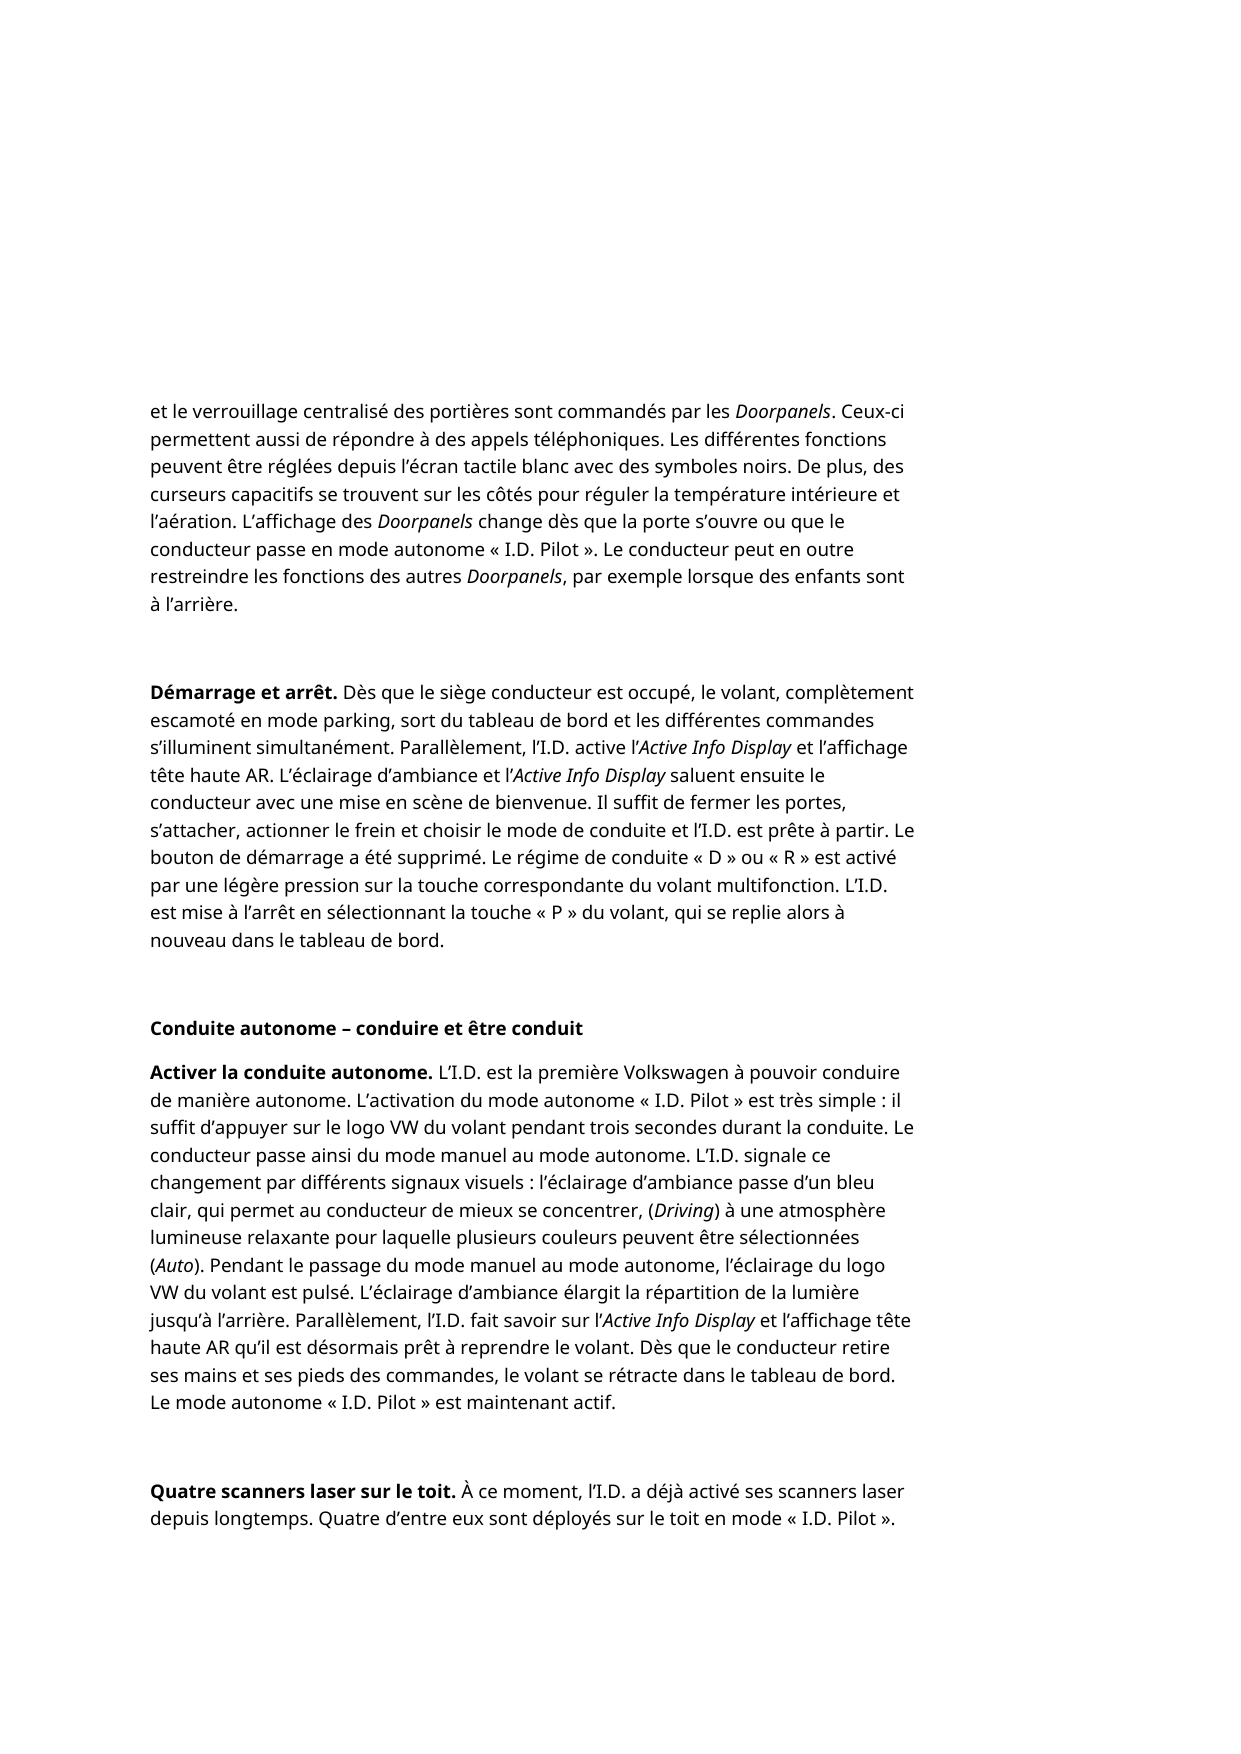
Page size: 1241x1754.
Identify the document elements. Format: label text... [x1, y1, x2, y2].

text Activer la conduite autonome. L’I.D. est la première Volkswagen à pouvoir conduire de manière autonome. L’activation du mode autonome « I.D. Pilot » est très simple : il suffit d’appuyer sur le logo VW du volant pendant trois secondes durant la conduite. Le conducteur passe ainsi du mode manuel au mode autonome. L’I.D. signale ce changement par différents signaux visuels : l’éclairage d’ambiance passe d’un bleu clair, qui permet au conducteur de mieux se concentrer, (Driving) à une atmosphère lumineuse relaxante pour laquelle plusieurs couleurs peuvent être sélectionnées (Auto). Pendant le passage du mode manuel au mode autonome, l’éclairage du logo VW du volant est pulsé. L’éclairage d’ambiance élargit la répartition de la lumière jusqu’à l’arrière. Parallèlement, l’I.D. fait savoir sur l’Active Info Display et l’affichage tête haute AR qu’il est désormais prêt à reprendre le volant. Dès que le conducteur retire ses mains et ses pieds des commandes, le volant se rétracte dans le tableau de bord. Le mode autonome « I.D. Pilot » est maintenant actif. [150, 1059, 918, 1415]
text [150, 1478, 918, 1531]
text Conduite autonome – conduire et être conduit [150, 1015, 918, 1041]
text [150, 399, 918, 617]
text Démarrage et arrêt. Dès que le siège conducteur est occupé, le volant, complètement escamoté en mode parking, sort du tableau de bord et les différentes commandes s’illuminent simultanément. Parallèlement, l’I.D. active l’Active Info Display et l’affichage tête haute AR. L’éclairage d’ambiance et l’Active Info Display saluent ensuite le conducteur avec une mise en scène de bienvenue. Il suffit de fermer les portes, s’attacher, actionner le frein et choisir le mode de conduite et l’I.D. est prête à partir. Le bouton de démarrage a été supprimé. Le régime de conduite « D » ou « R » est activé par une légère pression sur la touche correspondante du volant multifonction. L’I.D. est mise à l’arrêt en sélectionnant la touche « P » du volant, qui se replie alors à nouveau dans le tableau de bord. [150, 679, 918, 953]
